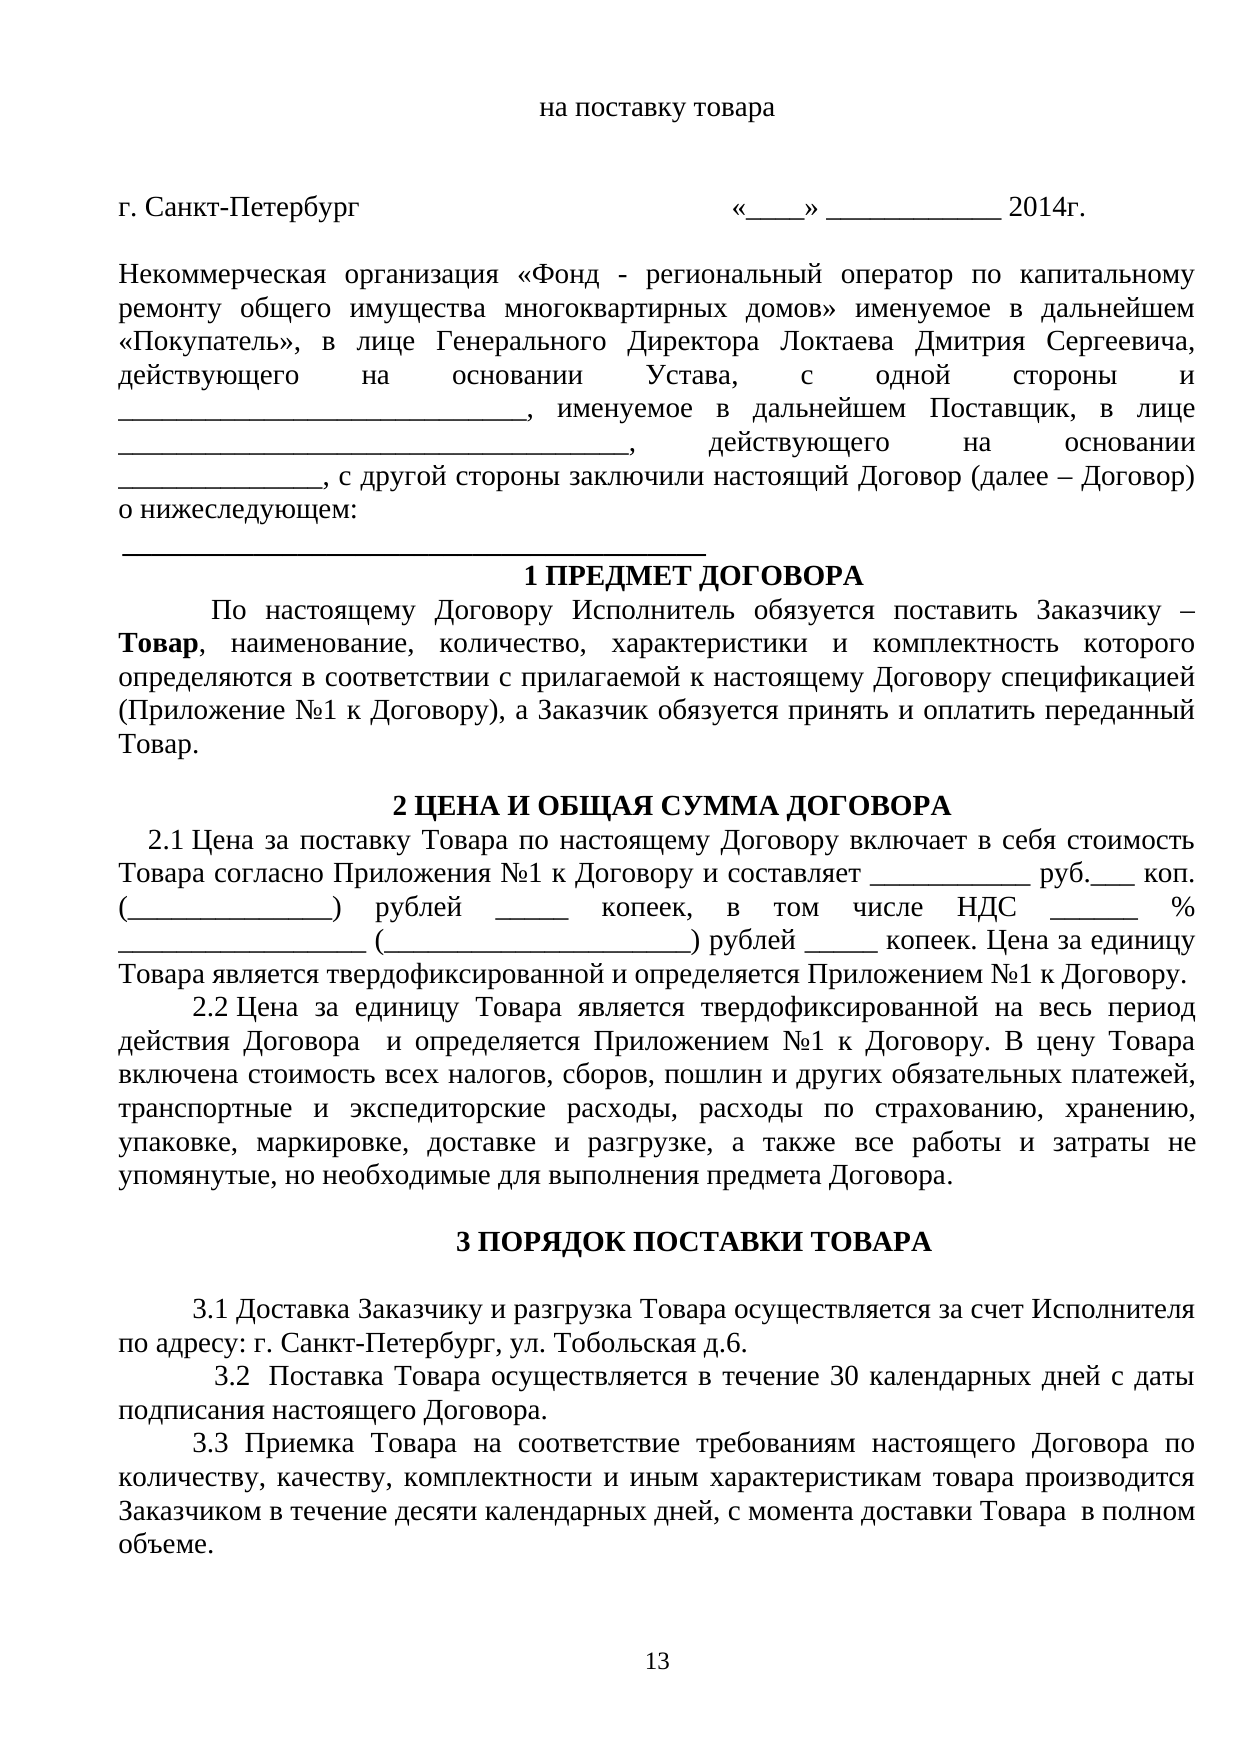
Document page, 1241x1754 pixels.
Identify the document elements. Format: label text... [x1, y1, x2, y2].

text Некоммерческая организация «Фонд - региональный оператор по капитальному ремонту общего имущества многоквартирных домов» именуемое в дальнейшем «Покупатель», в лице Генерального Директора Локтаева Дмитрия Сергеевича, действующего на основании Устава, с одной стороны и ____________________________, именуемое в дальнейшем Поставщик, в лице ___________________________________, действующего на основании ______________, с другой стороны заключили настоящий Договор (далее – Договор) о нижеследующем: [118, 256, 1196, 525]
text 1 ПРЕДМЕТ ДОГОВОРА [122, 558, 1196, 592]
text По настоящему Договору Исполнитель обязуется поставить Заказчику – Товар, наименование, количество, характеристики и комплектность которого определяются в соответствии с прилагаемой к настоящему Договору спецификацией (Приложение №1 к Договору), а Заказчик обязуется принять и оплатить переданный Товар. [118, 592, 1196, 759]
text 2 ЦЕНА И ОБЩАЯ СУММА ДОГОВОРА [118, 788, 1196, 822]
text ________________________________________ [122, 525, 1196, 558]
text 3 ПОРЯДОК ПОСТАВКИ ТОВАРА [118, 1224, 1196, 1258]
text на поставку товара [118, 89, 1196, 122]
text г. Санкт-Петербург «____» ____________ 2014г. [118, 189, 1196, 223]
text 2.2 Цена за единицу Товара является твердофиксированной на весь период действия Договора и определяется Приложением №1 к Договору. В цену Товара включена стоимость всех налогов, сборов, пошлин и других обязательных платежей, транспортные и экспедиторские расходы, расходы по страхованию, хранению, упаковке, маркировке, доставке и разгрузке, а также все работы и затраты не упомянутые, но необходимые для выполнения предмета Договора. [118, 989, 1197, 1191]
text 3.2 Поставка Товара осуществляется в течение 30 календарных дней с даты подписания настоящего Договора. [118, 1358, 1196, 1426]
text 3.1 Доставка Заказчику и разгрузка Товара осуществляется за счет Исполнителя по адресу: г. Санкт-Петербург, ул. Тобольская д.6. [118, 1291, 1196, 1358]
text 2.1 Цена за поставку Товара по настоящему Договору включает в себя стоимость Товара согласно Приложения №1 к Договору и составляет ___________ руб.___ коп. (______________) рублей _____ копеек, в том числе НДС ______ % _________________ (_____________________) рублей _____ копеек. Цена за единицу Товара является твердофиксированной и определяется Приложением №1 к Договору. [118, 822, 1196, 989]
text 3.3 Приемка Товара на соответствие требованиям настоящего Договора по количеству, качеству, комплектности и иным характеристикам товара производится Заказчиком в течение десяти календарных дней, с момента доставки Товара в полном объеме. [118, 1426, 1196, 1560]
